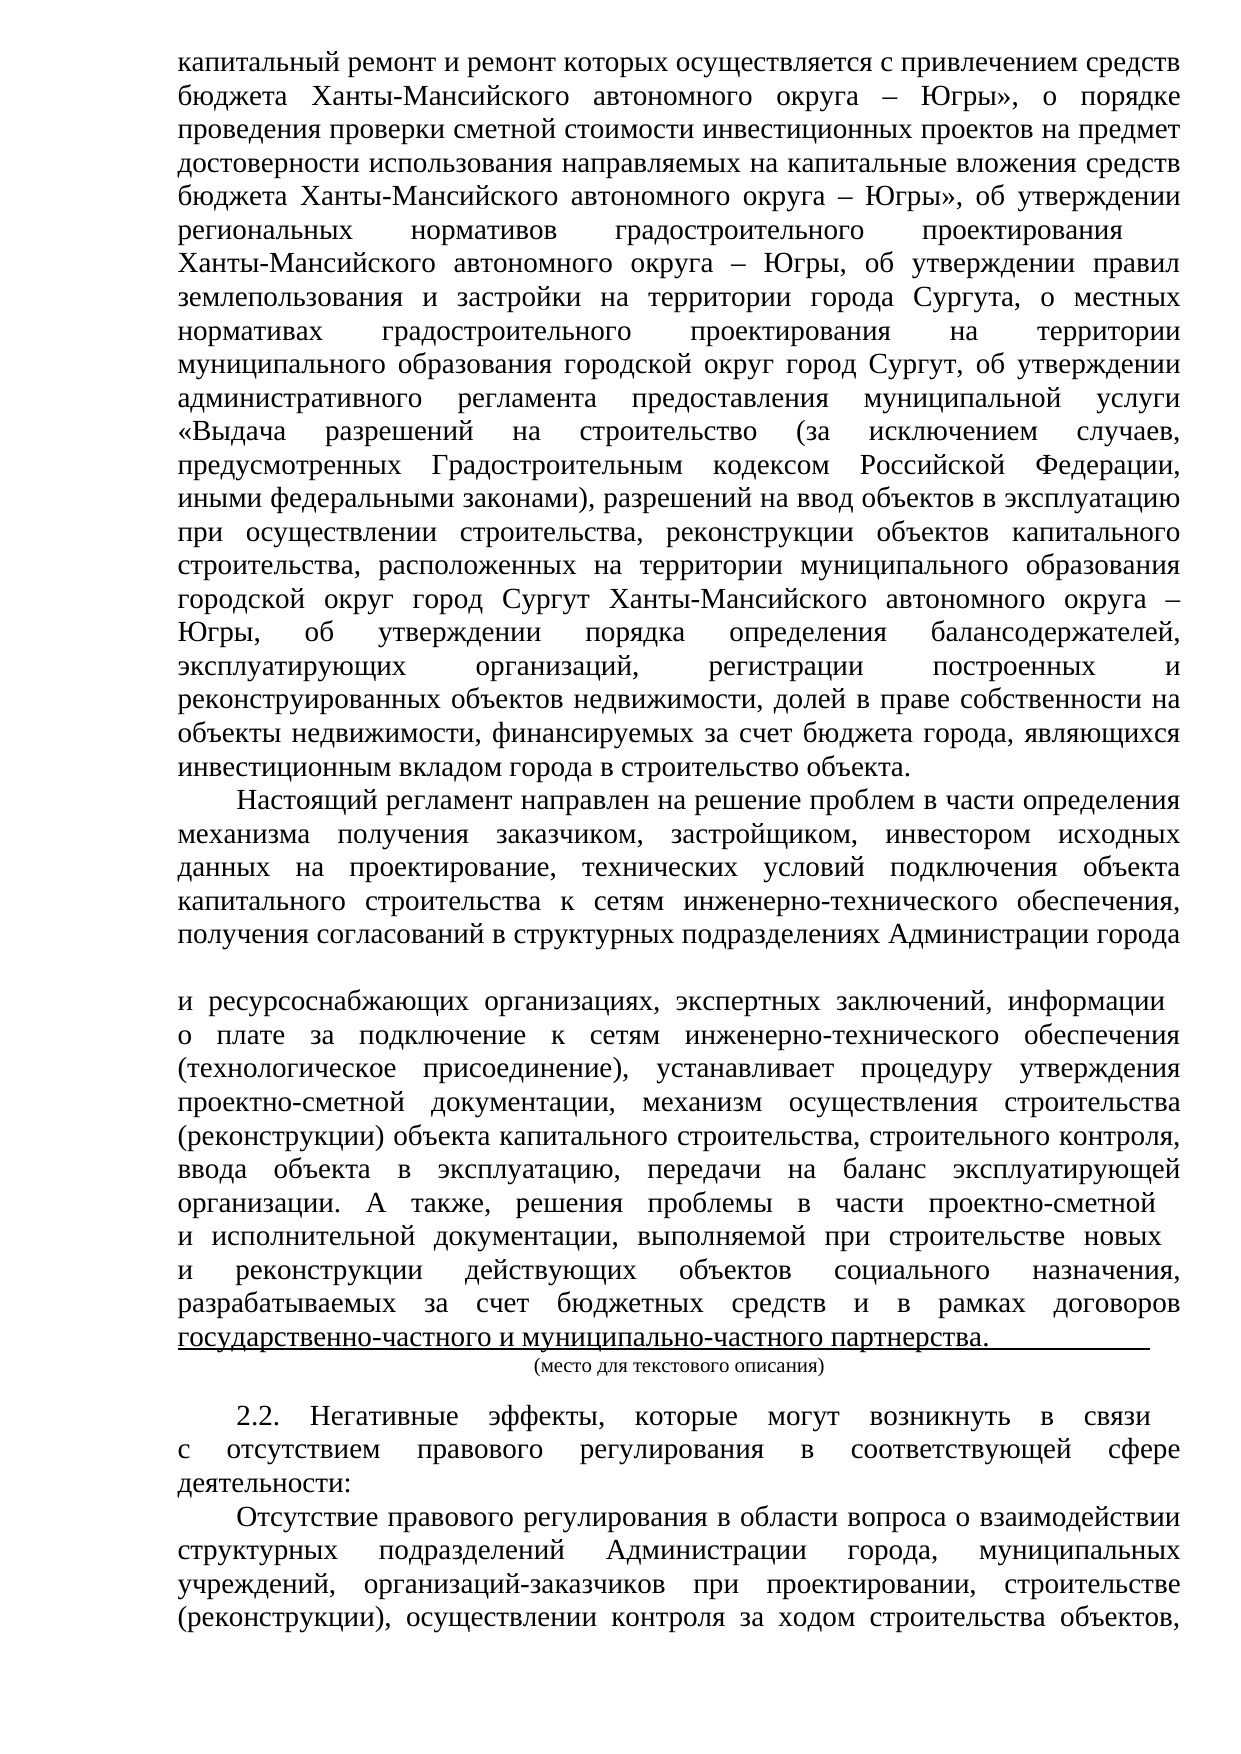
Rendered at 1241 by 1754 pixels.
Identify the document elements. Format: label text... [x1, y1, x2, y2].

text 2.2. Негативные эффекты, которые могут возникнуть в связи с отсутствием правового регулирования в соответствующей сфере деятельности: [177, 1398, 1181, 1499]
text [177, 44, 1181, 782]
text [177, 1499, 1181, 1633]
text (место для текстового описания) [177, 1352, 1181, 1377]
text Настоящий регламент направлен на решение проблем в части определения механизма получения заказчиком, застройщиком, инвестором исходных данных на проектирование, технических условий подключения объекта капитального строительства к сетям инженерно-технического обеспечения, получения согласований в структурных подразделениях Администрации города и ресурсоснабжающих организациях, экспертных заключений, информации о плате за подключение к сетям инженерно-технического обеспечения (технологическое присоединение), устанавливает процедуру утверждения проектно-сметной документации, механизм осуществления строительства (реконструкции) объекта капитального строительства, строительного контроля, ввода объекта в эксплуатацию, передачи на баланс эксплуатирующей организации. А также, решения проблемы в части проектно-сметной и исполнительной документации, выполняемой при строительстве новых и реконструкции действующих объектов социального назначения, разрабатываемых за счет бюджетных средств и в рамках договоров государственно-частного и муниципально-частного партнерства. [177, 782, 1181, 1352]
